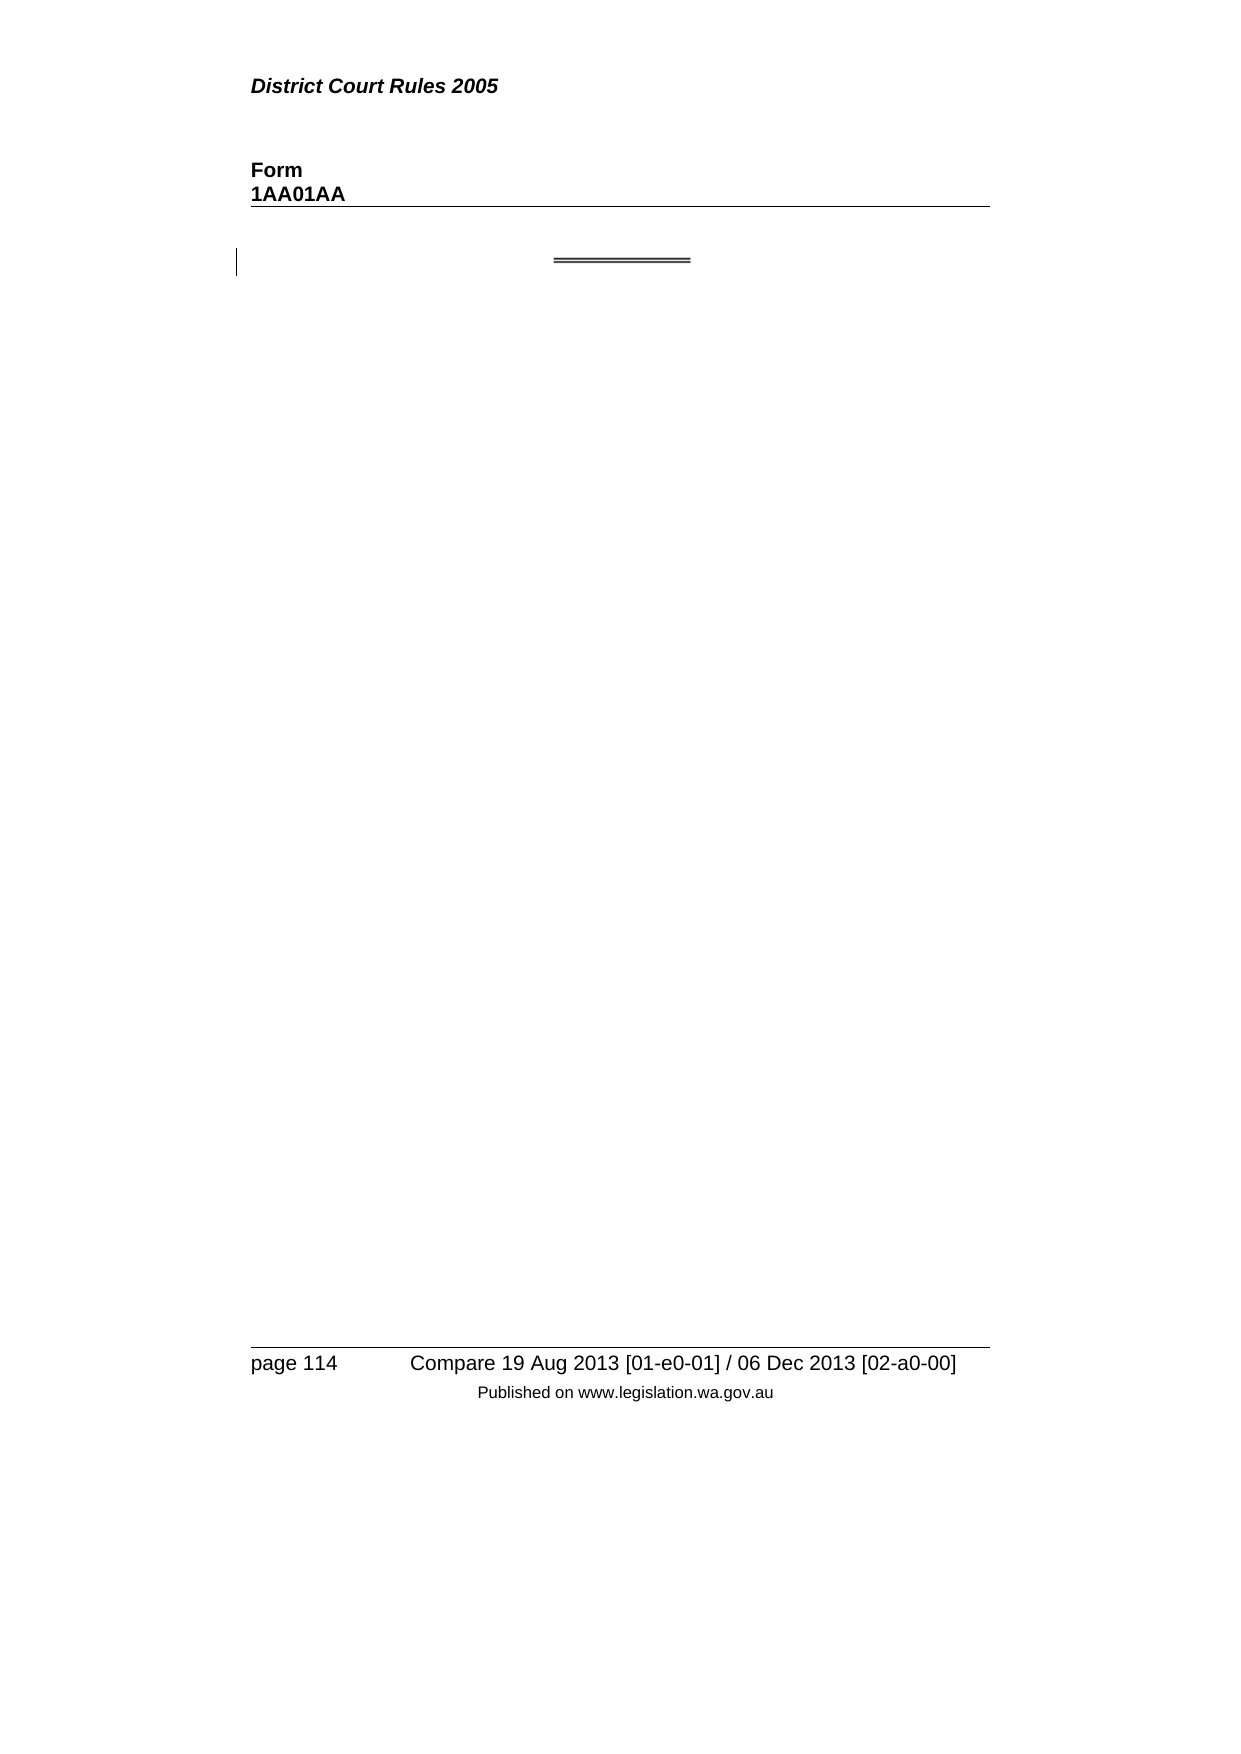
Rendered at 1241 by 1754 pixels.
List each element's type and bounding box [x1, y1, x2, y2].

picture [543, 247, 697, 276]
